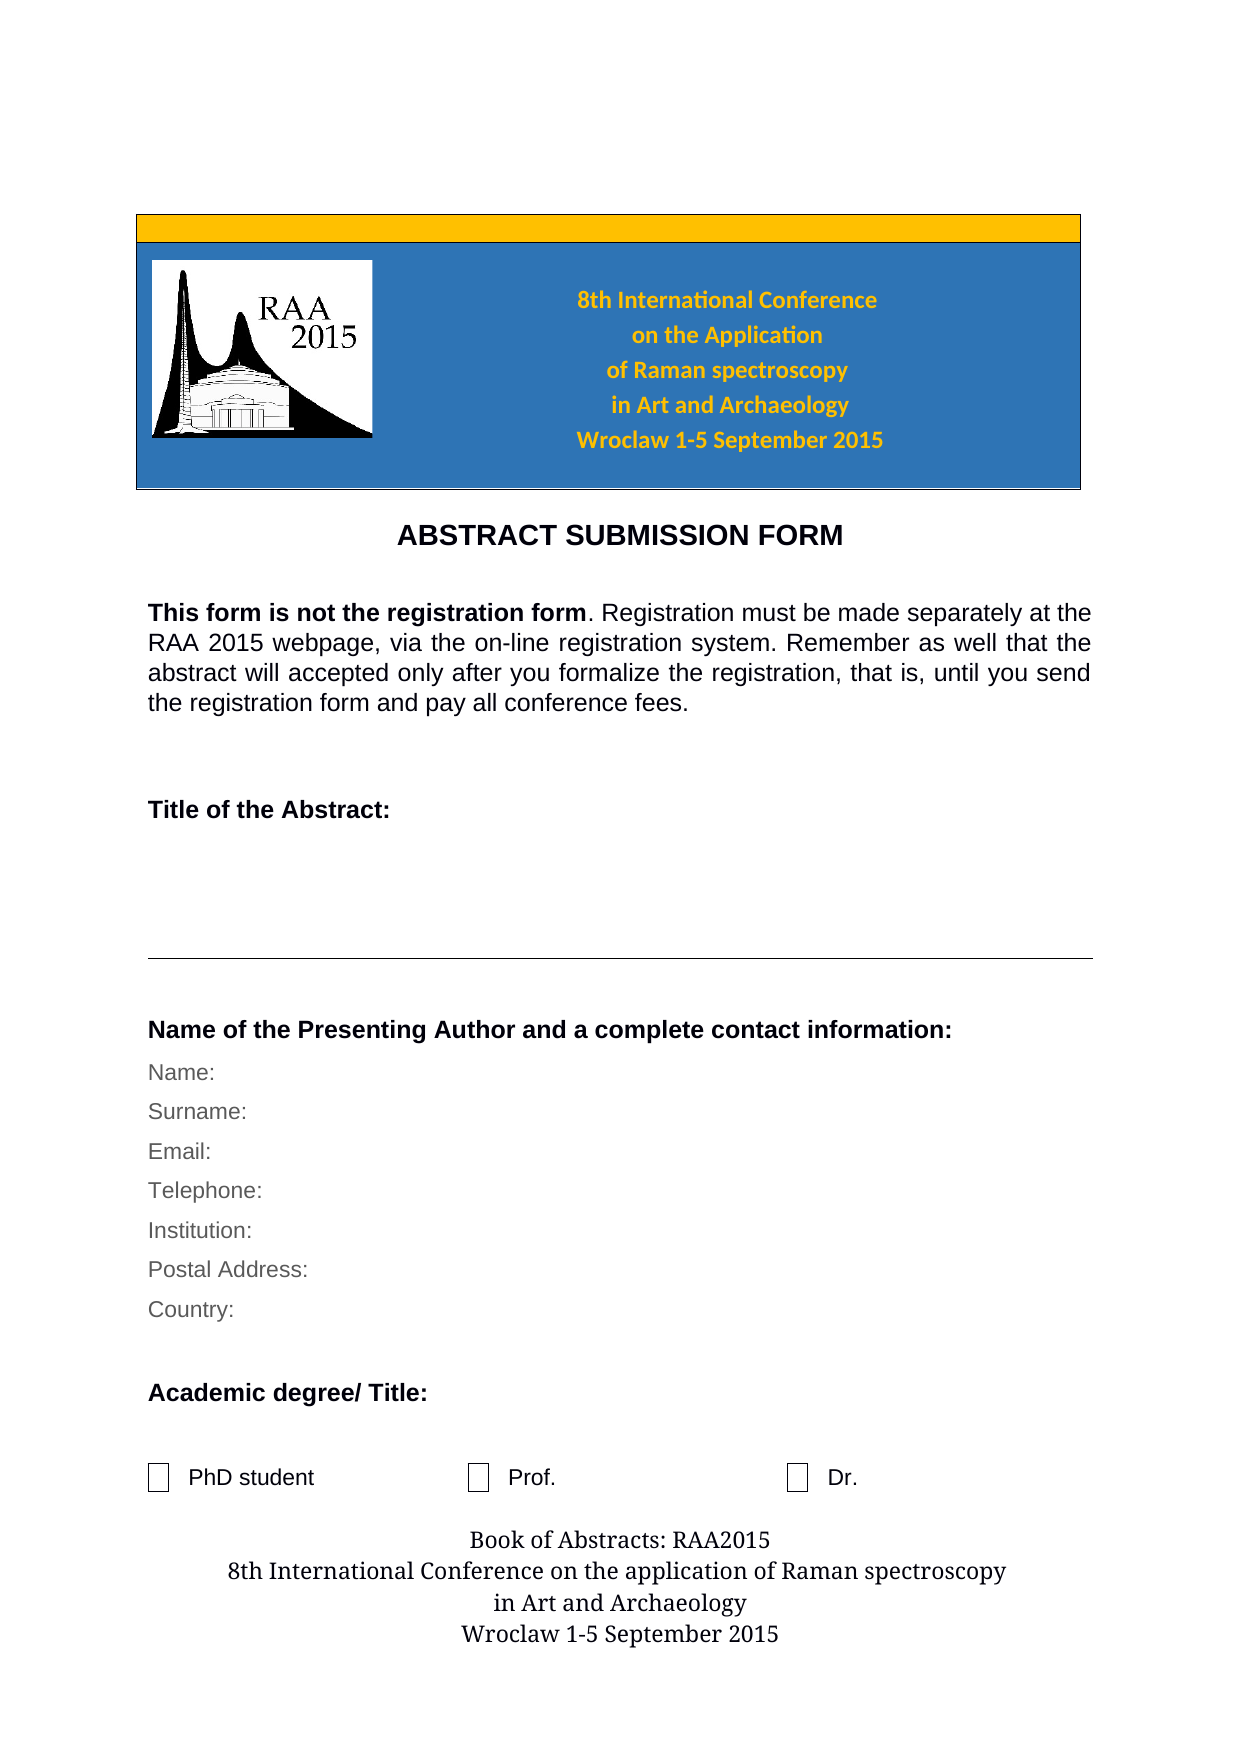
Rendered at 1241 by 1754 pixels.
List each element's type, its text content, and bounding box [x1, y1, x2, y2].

text ABSTRACT SUBMISSION FORM [148, 518, 1093, 552]
text Country: [148, 1296, 1093, 1322]
text Telephone: [148, 1177, 1093, 1203]
table_header PhD student [136, 1464, 456, 1505]
table_header Prof. [456, 1464, 776, 1505]
text Surname: [148, 1098, 1093, 1124]
text Name: [148, 1059, 1093, 1085]
text Institution: [148, 1217, 1093, 1243]
picture [152, 260, 373, 438]
table_header [137, 215, 1080, 242]
text Title of the Abstract: [148, 795, 1093, 824]
table_header Dr. [776, 1464, 1096, 1505]
text Name of the Presenting Author and a complete contact information: [148, 1016, 1093, 1044]
text Email: [148, 1138, 1093, 1164]
text Academic degree/ Title: [148, 1378, 1093, 1407]
text This form is not the registration form. Registration must be made separately at the RAA 2015 webpage, via the on-line registration system. Remember as well that the abstract will accepted only after you formalize the registration, that is, until you send the registration form and pay all conference fees. [148, 598, 1093, 717]
table_cell 8th International Conference on the Application of Raman spectroscopy in Art and Archaeology Wroclaw 1-5 September 2015 [137, 243, 1080, 488]
text Postal Address: [148, 1256, 1093, 1282]
